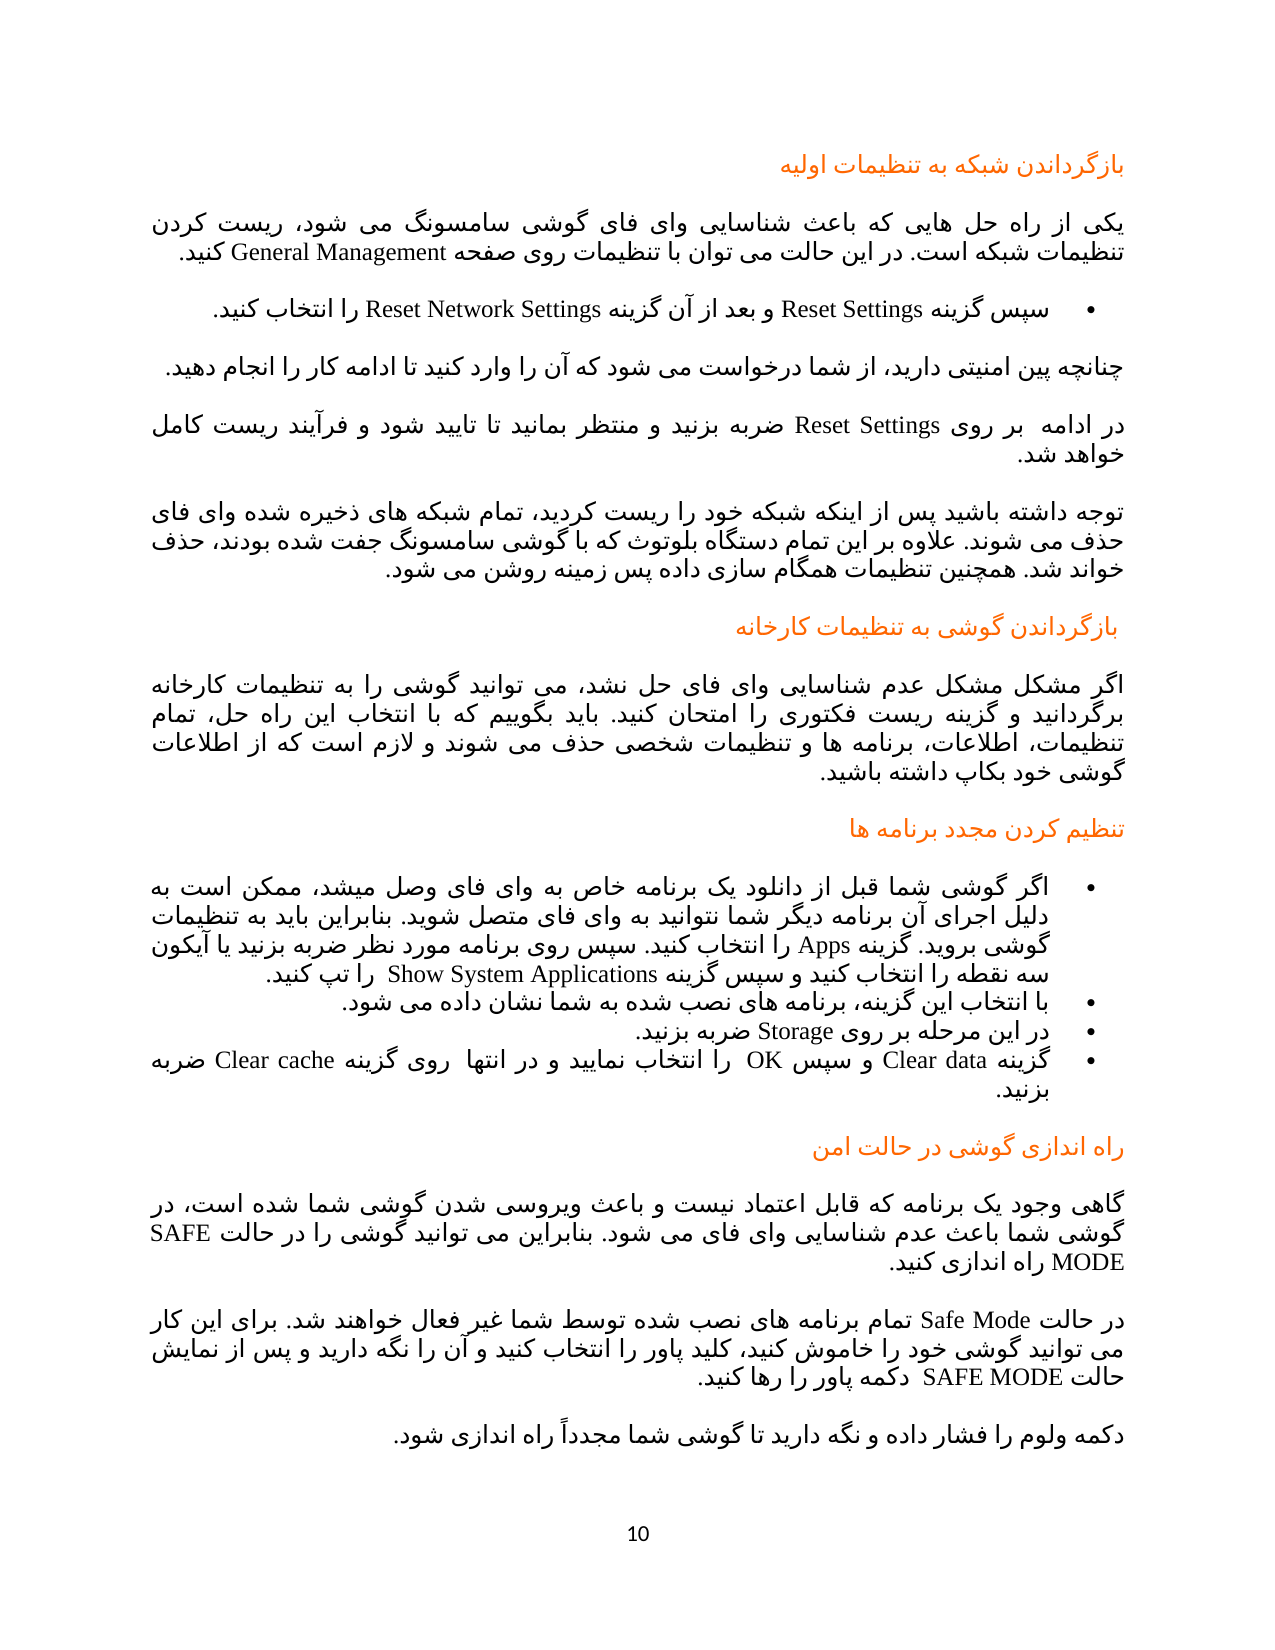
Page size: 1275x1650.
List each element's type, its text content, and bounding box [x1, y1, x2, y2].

text بازگرداندن شبکه به تنظیمات اولیه [150, 150, 1125, 179]
text دکمه ولوم را فشار داده و نگه دارید تا گوشی شما مجدداً راه اندازی شود. [150, 1420, 1125, 1449]
list با انتخاب این گزینه، برنامه های نصب شده به شما نشان داده می شود. [150, 987, 1087, 1016]
text توجه داشته باشید پس از اینکه شبکه خود را ریست کردید، تمام شبکه های ذخیره شده وای فای حذف می شوند. علاوه بر این تمام دستگاه بلوتوث که با گوشی سامسونگ جفت شده بودند، حذف خواند شد. همچنین تنظیمات همگام سازی داده پس زمینه روشن می شود. [150, 497, 1125, 583]
text در ادامه بر روی Reset Settings ضربه بزنید و منتظر بمانید تا تایید شود و فرآیند ریست کامل خواهد شد. [150, 410, 1125, 468]
text گاهی وجود یک برنامه که قابل اعتماد نیست و باعث ویروسی شدن گوشی شما شده است، در گوشی شما باعث عدم شناسایی وای فای می شود. بنابراین می توانید گوشی را در حالت SAFE MODE راه اندازی کنید. [150, 1189, 1125, 1276]
list سپس گزینه Reset Settings و بعد از آن گزینه Reset Network Settings را انتخاب کنید. [150, 294, 1087, 323]
text راه اندازی گوشی در حالت امن [150, 1132, 1125, 1160]
text بازگرداندن گوشی به تنظیمات کارخانه [150, 612, 1125, 641]
text تنظیم کردن مجدد برنامه ‌ها [150, 814, 1125, 843]
text چنانچه پین امنیتی دارید، از شما درخواست می شود که آن را وارد کنید تا ادامه کار را انجام دهید. [150, 352, 1125, 381]
list گزینه Clear data و سپس OK را انتخاب نمایید و در انتها روی گزینه Clear cache ضربه بزنید. [150, 1045, 1087, 1102]
text در حالت Safe Mode تمام برنامه های نصب شده توسط شما غیر فعال خواهند شد. برای این کار می توانید گوشی خود را خاموش کنید، کلید پاور را انتخاب کنید و آن را نگه دارید و پس از نمایش حالت SAFE MODE دکمه پاور را رها کنید. [150, 1305, 1125, 1391]
list در این مرحله بر روی Storage ضربه بزنید. [150, 1016, 1087, 1045]
list اگر گوشی شما قبل از دانلود یک برنامه خاص به وای فای وصل میشد، ممکن است به دلیل اجرای آن برنامه دیگر شما نتوانید به وای فای متصل شوید. بنابراین باید به تنظیمات گوشی بروید. گزینه Apps را انتخاب کنید. سپس روی برنامه مورد نظر ضربه بزنید یا آیکون سه نقطه را انتخاب کنید و سپس گزینه Show System Applications را تپ کنید. [150, 872, 1087, 987]
text یکی از راه حل هایی که باعث شناسایی وای فای گوشی سامسونگ می شود، ریست کردن تنظیمات شبکه است. در این حالت می توان با تنظیمات روی صفحه General Management کنید. [150, 208, 1125, 265]
text اگر مشکل مشکل عدم شناسایی وای فای حل نشد، می توانید گوشی را به تنظیمات کارخانه برگردانید و گزینه ریست فکتوری را امتحان کنید. باید بگوییم که با انتخاب این راه حل، تمام تنظیمات، اطلاعات، برنامه ها و تنظیمات شخصی حذف می شوند و لازم است که از اطلاعات گوشی خود بکاپ داشته باشید. [150, 670, 1125, 785]
